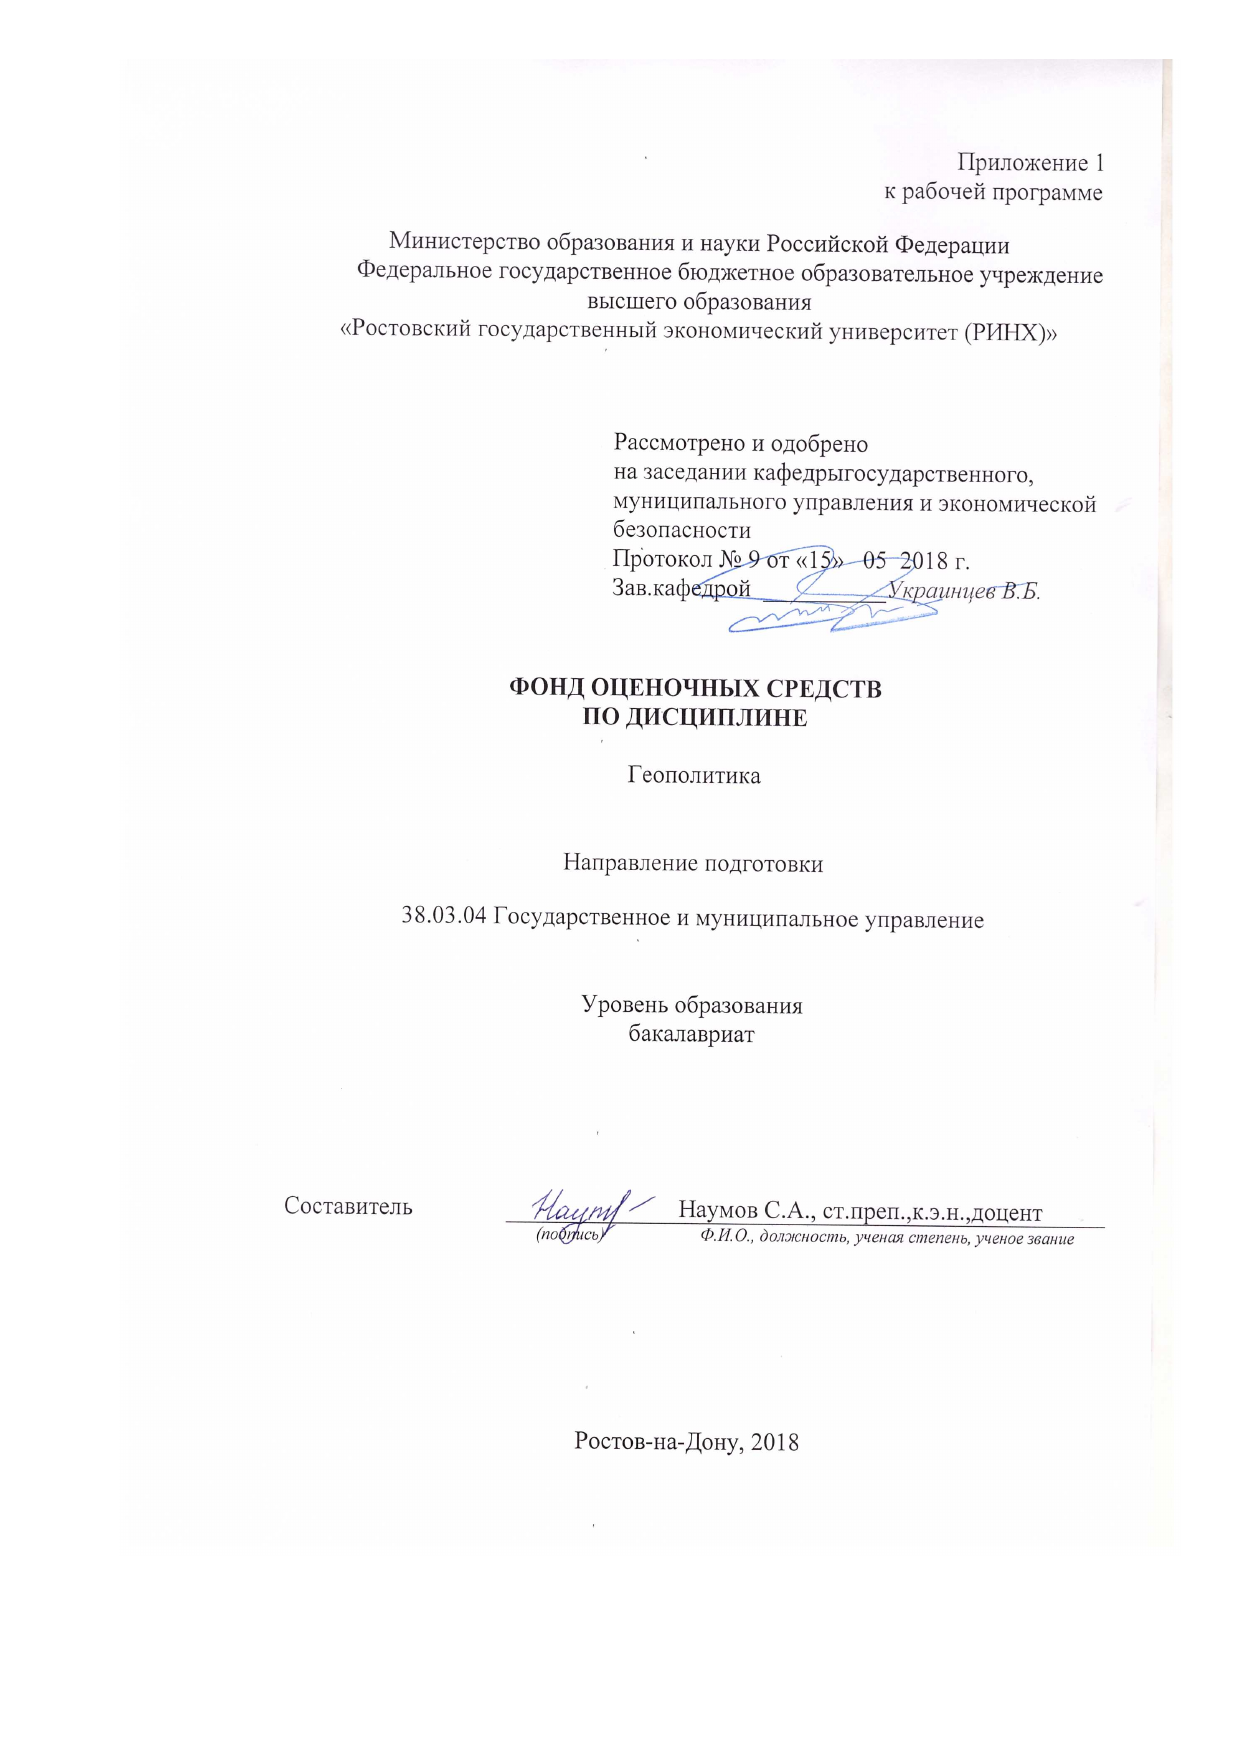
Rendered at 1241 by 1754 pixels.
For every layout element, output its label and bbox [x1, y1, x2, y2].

picture [118, 59, 1181, 1556]
